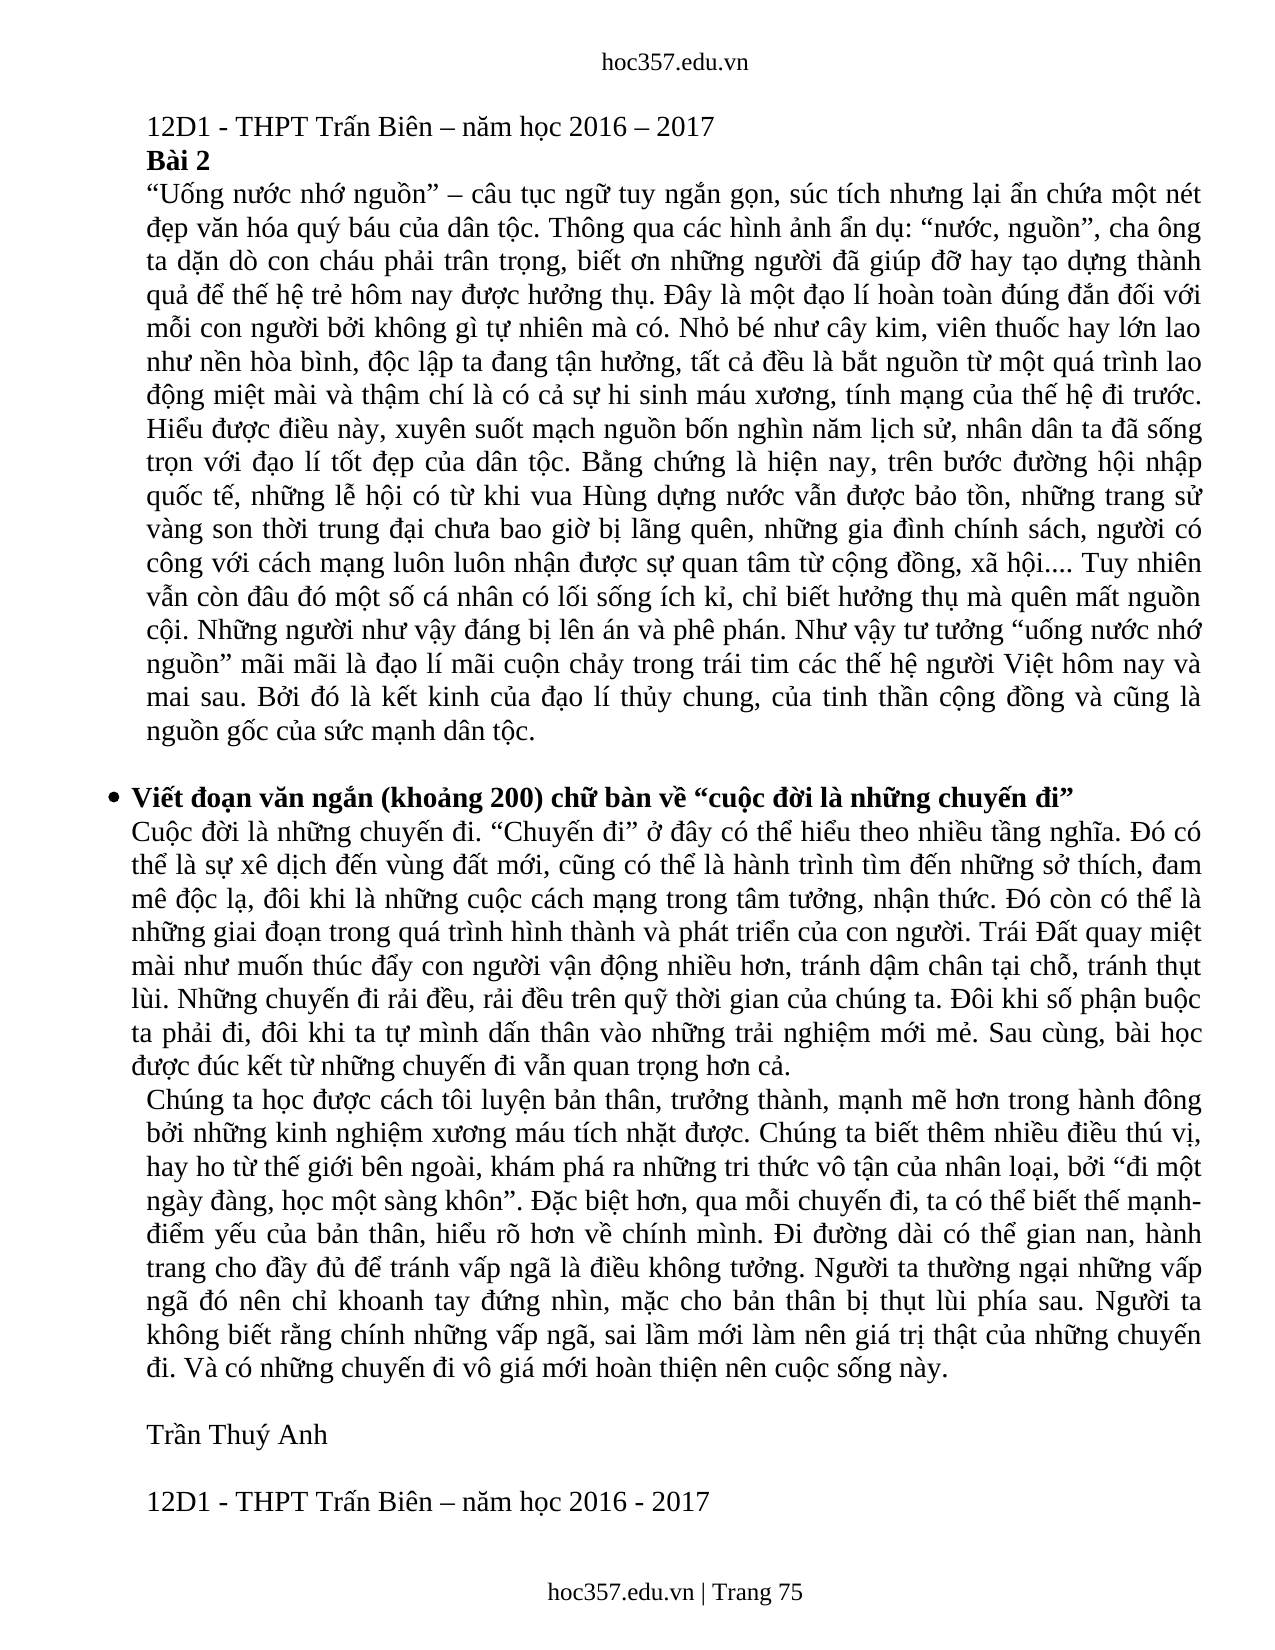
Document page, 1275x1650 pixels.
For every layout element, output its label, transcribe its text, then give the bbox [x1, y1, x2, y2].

text Chúng ta học được cách tôi luyện bản thân, trưởng thành, mạnh mẽ hơn trong hành đông bởi những kinh nghiệm xương máu tích nhặt được. Chúng ta biết thêm nhiều điều thú vị, hay ho từ thế giới bên ngoài, khám phá ra những tri thức vô tận của nhân loại, bởi “đi một ngày đàng, học một sàng khôn”. Đặc biệt hơn, qua mỗi chuyến đi, ta có thể biết thế mạnh-điểm yếu của bản thân, hiểu rõ hơn về chính mình. Đi đường dài có thể gian nan, hành trang cho đầy đủ để tránh vấp ngã là điều không tưởng. Người ta thường ngại những vấp ngã đó nên chỉ khoanh tay đứng nhìn, mặc cho bản thân bị thụt lùi phía sau. Người ta không biết rằng chính những vấp ngã, sai lầm mới làm nên giá trị thật của những chuyến đi. Và có những chuyến đi vô giá mới hoàn thiện nên cuộc sống này. [146, 1082, 1204, 1384]
text Bài 2 [146, 143, 1204, 176]
text 12D1 - THPT Trấn Biên – năm học 2016 - 2017 [146, 1484, 1204, 1518]
text Trần Thuý Anh [146, 1417, 1204, 1451]
list Viết đoạn văn ngắn (khoảng 200) chữ bàn về “cuộc đời là những chuyến đi” [109, 780, 1204, 814]
text “Uống nước nhớ nguồn” – câu tục ngữ tuy ngắn gọn, súc tích nhưng lại ẩn chứa một nét đẹp văn hóa quý báu của dân tộc. Thông qua các hình ảnh ẩn dụ: “nước, nguồn”, cha ông ta dặn dò con cháu phải trân trọng, biết ơn những người đã giúp đỡ hay tạo dựng thành quả để thế hệ trẻ hôm nay được hưởng thụ. Đây là một đạo lí hoàn toàn đúng đắn đối với mỗi con người bởi không gì tự nhiên mà có. Nhỏ bé như cây kim, viên thuốc hay lớn lao như nền hòa bình, độc lập ta đang tận hưởng, tất cả đều là bắt nguồn từ một quá trình lao động miệt mài và thậm chí là có cả sự hi sinh máu xương, tính mạng của thế hệ đi trước. Hiểu được điều này, xuyên suốt mạch nguồn bốn nghìn năm lịch sử, nhân dân ta đã sống trọn với đạo lí tốt đẹp của dân tộc. Bằng chứng là hiện nay, trên bước đường hội nhập quốc tế, những lễ hội có từ khi vua Hùng dựng nước vẫn được bảo tồn, những trang sử vàng son thời trung đại chưa bao giờ bị lãng quên, những gia đình chính sách, người có công với cách mạng luôn luôn nhận được sự quan tâm từ cộng đồng, xã hội.... Tuy nhiên vẫn còn đâu đó một số cá nhân có lối sống ích kỉ, chỉ biết hưởng thụ mà quên mất nguồn cội. Những người như vậy đáng bị lên án và phê phán. Như vậy tư tưởng “uống nước nhớ nguồn” mãi mãi là đạo lí mãi cuộn chảy trong trái tim các thế hệ người Việt hôm nay và mai sau. Bởi đó là kết kinh của đạo lí thủy chung, của tinh thần cộng đồng và cũng là nguồn gốc của sức mạnh dân tộc. [146, 176, 1204, 746]
text Cuộc đời là những chuyến đi. “Chuyến đi” ở đây có thể hiểu theo nhiều tầng nghĩa. Đó có thể là sự xê dịch đến vùng đất mới, cũng có thể là hành trình tìm đến những sở thích, đam mê độc lạ, đôi khi là những cuộc cách mạng trong tâm tưởng, nhận thức. Đó còn có thể là những giai đoạn trong quá trình hình thành và phát triển của con người. Trái Đất quay miệt mài như muốn thúc đẩy con người vận động nhiều hơn, tránh dậm chân tại chỗ, tránh thụt lùi. Những chuyến đi rải đều, rải đều trên quỹ thời gian của chúng ta. Đôi khi số phận buộc ta phải đi, đôi khi ta tự mình dấn thân vào những trải nghiệm mới mẻ. Sau cùng, bài học được đúc kết từ những chuyến đi vẫn quan trọng hơn cả. [131, 814, 1204, 1082]
text 12D1 - THPT Trấn Biên – năm học 2016 – 2017 [146, 109, 1204, 143]
